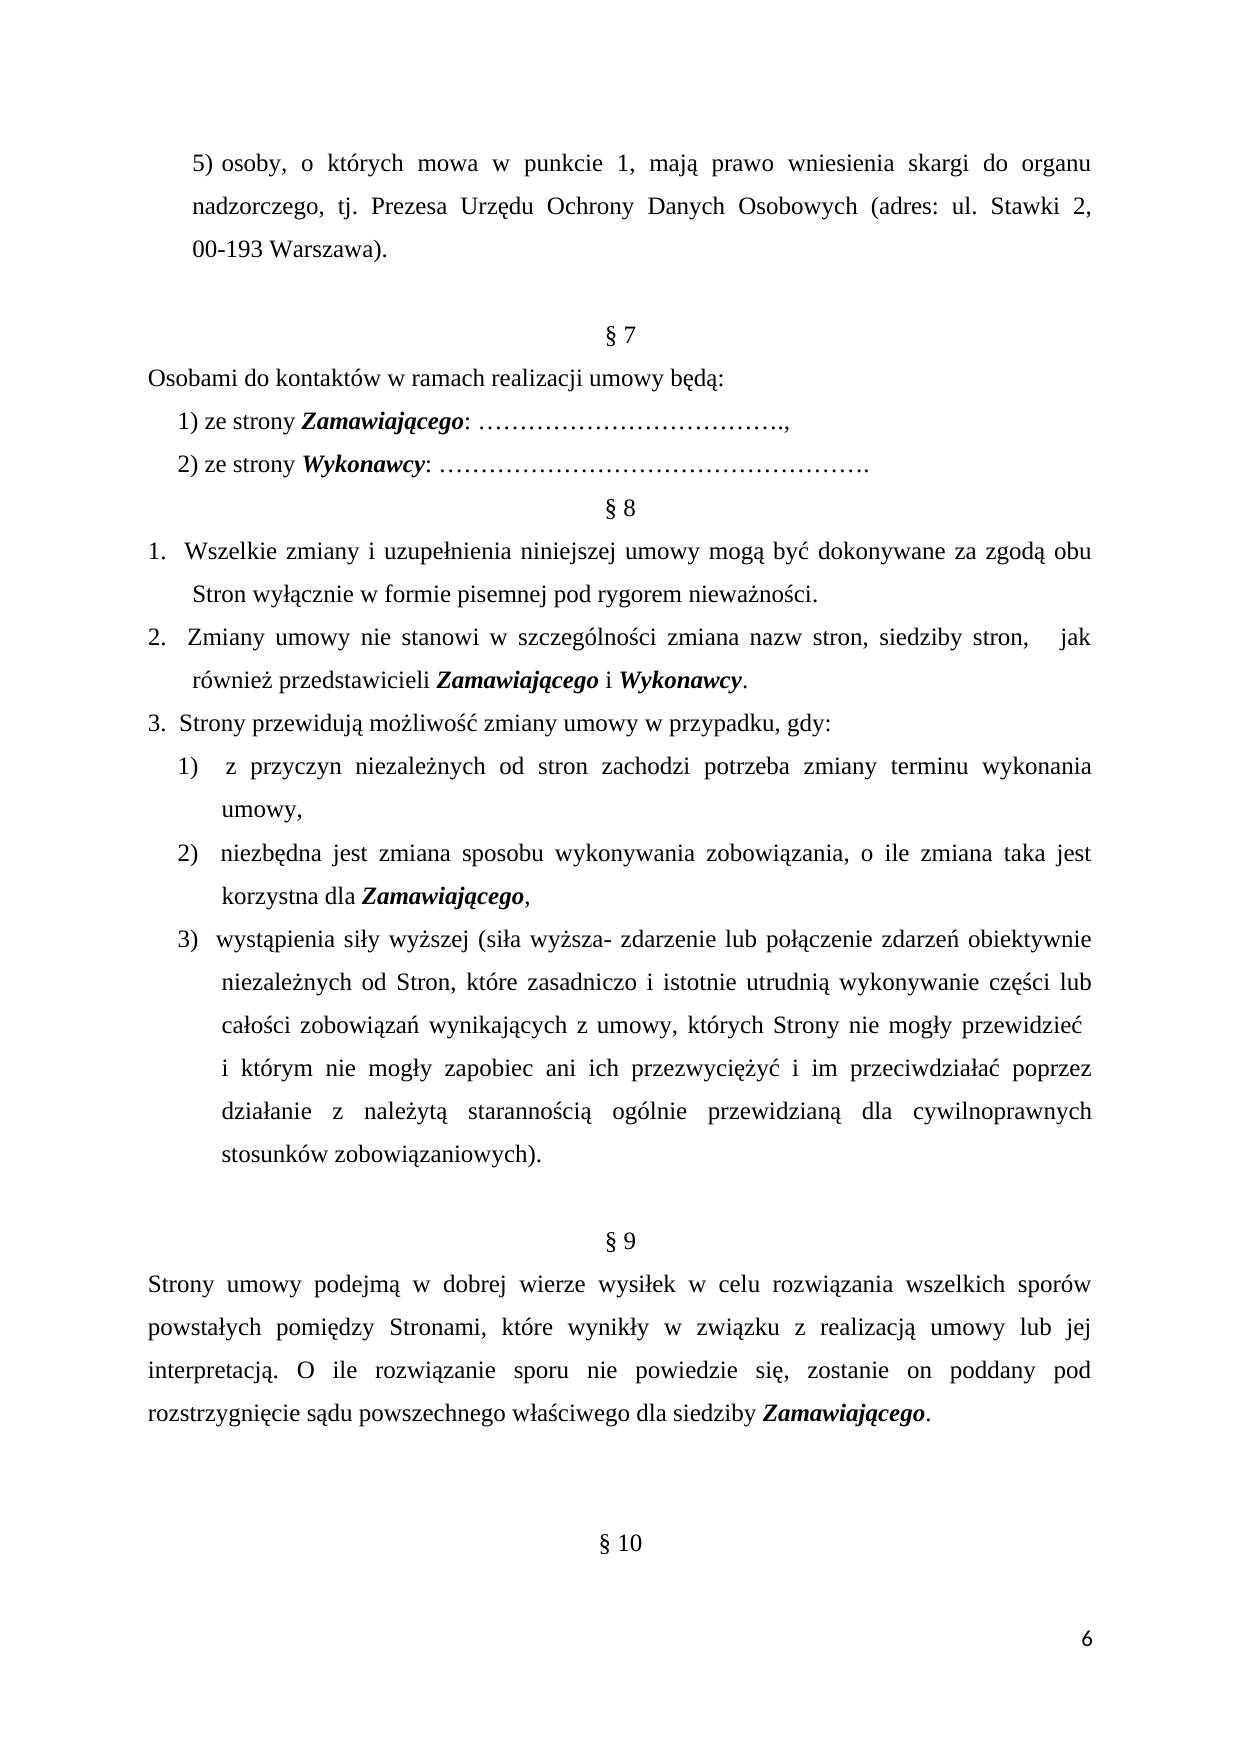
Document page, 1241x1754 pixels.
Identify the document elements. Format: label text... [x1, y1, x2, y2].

text 2. Zmiany umowy nie stanowi w szczególności zmiana nazw stron, siedziby stron, jak również przedstawicieli Zamawiającego i Wykonawcy. [148, 622, 1093, 694]
text 1) ze strony Zamawiającego: ………………………………., [177, 406, 1093, 435]
text Osobami do kontaktów w ramach realizacji umowy będą: [148, 363, 1093, 392]
text 3. Strony przewidują możliwość zmiany umowy w przypadku, gdy: [148, 708, 1093, 737]
text 2) niezbędna jest zmiana sposobu wykonywania zobowiązania, o ile zmiana taka jest korzystna dla Zamawiającego, [177, 838, 1093, 909]
text 1) z przyczyn niezależnych od stron zachodzi potrzeba zmiany terminu wykonania umowy, [177, 751, 1093, 823]
text 1. Wszelkie zmiany i uzupełnienia niniejszej umowy mogą być dokonywane za zgodą obu Stron wyłącznie w formie pisemnej pod rygorem nieważności. [148, 536, 1093, 608]
text Strony umowy podejmą w dobrej wierze wysiłek w celu rozwiązania wszelkich sporów powstałych pomiędzy Stronami, które wynikły w związku z realizacją umowy lub jej interpretacją. O ile rozwiązanie sporu nie powiedzie się, zostanie on poddany pod rozstrzygnięcie sądu powszechnego właściwego dla siedziby Zamawiającego. [148, 1269, 1093, 1427]
list osoby, o których mowa w punkcie 1, mają prawo wniesienia skargi do organu nadzorczego, tj. Prezesa Urzędu Ochrony Danych Osobowych (adres: ul. Stawki 2, 00-193 Warszawa). [192, 148, 1093, 263]
text § 8 [147, 493, 1093, 521]
text 3) wystąpienia siły wyższej (siła wyższa- zdarzenie lub połączenie zdarzeń obiektywnie niezależnych od Stron, które zasadniczo i istotnie utrudnią wykonywanie części lub całości zobowiązań wynikających z umowy, których Strony nie mogły przewidzieć i którym nie mogły zapobiec ani ich przezwyciężyć i im przeciwdziałać poprzez działanie z należytą starannością ogólnie przewidzianą dla cywilnoprawnych stosunków zobowiązaniowych). [177, 924, 1093, 1168]
text 2) ze strony Wykonawcy: ……………………………………………. [177, 449, 1093, 478]
text § 10 [148, 1528, 1093, 1556]
text § 7 [148, 320, 1093, 349]
text § 9 [148, 1226, 1093, 1254]
